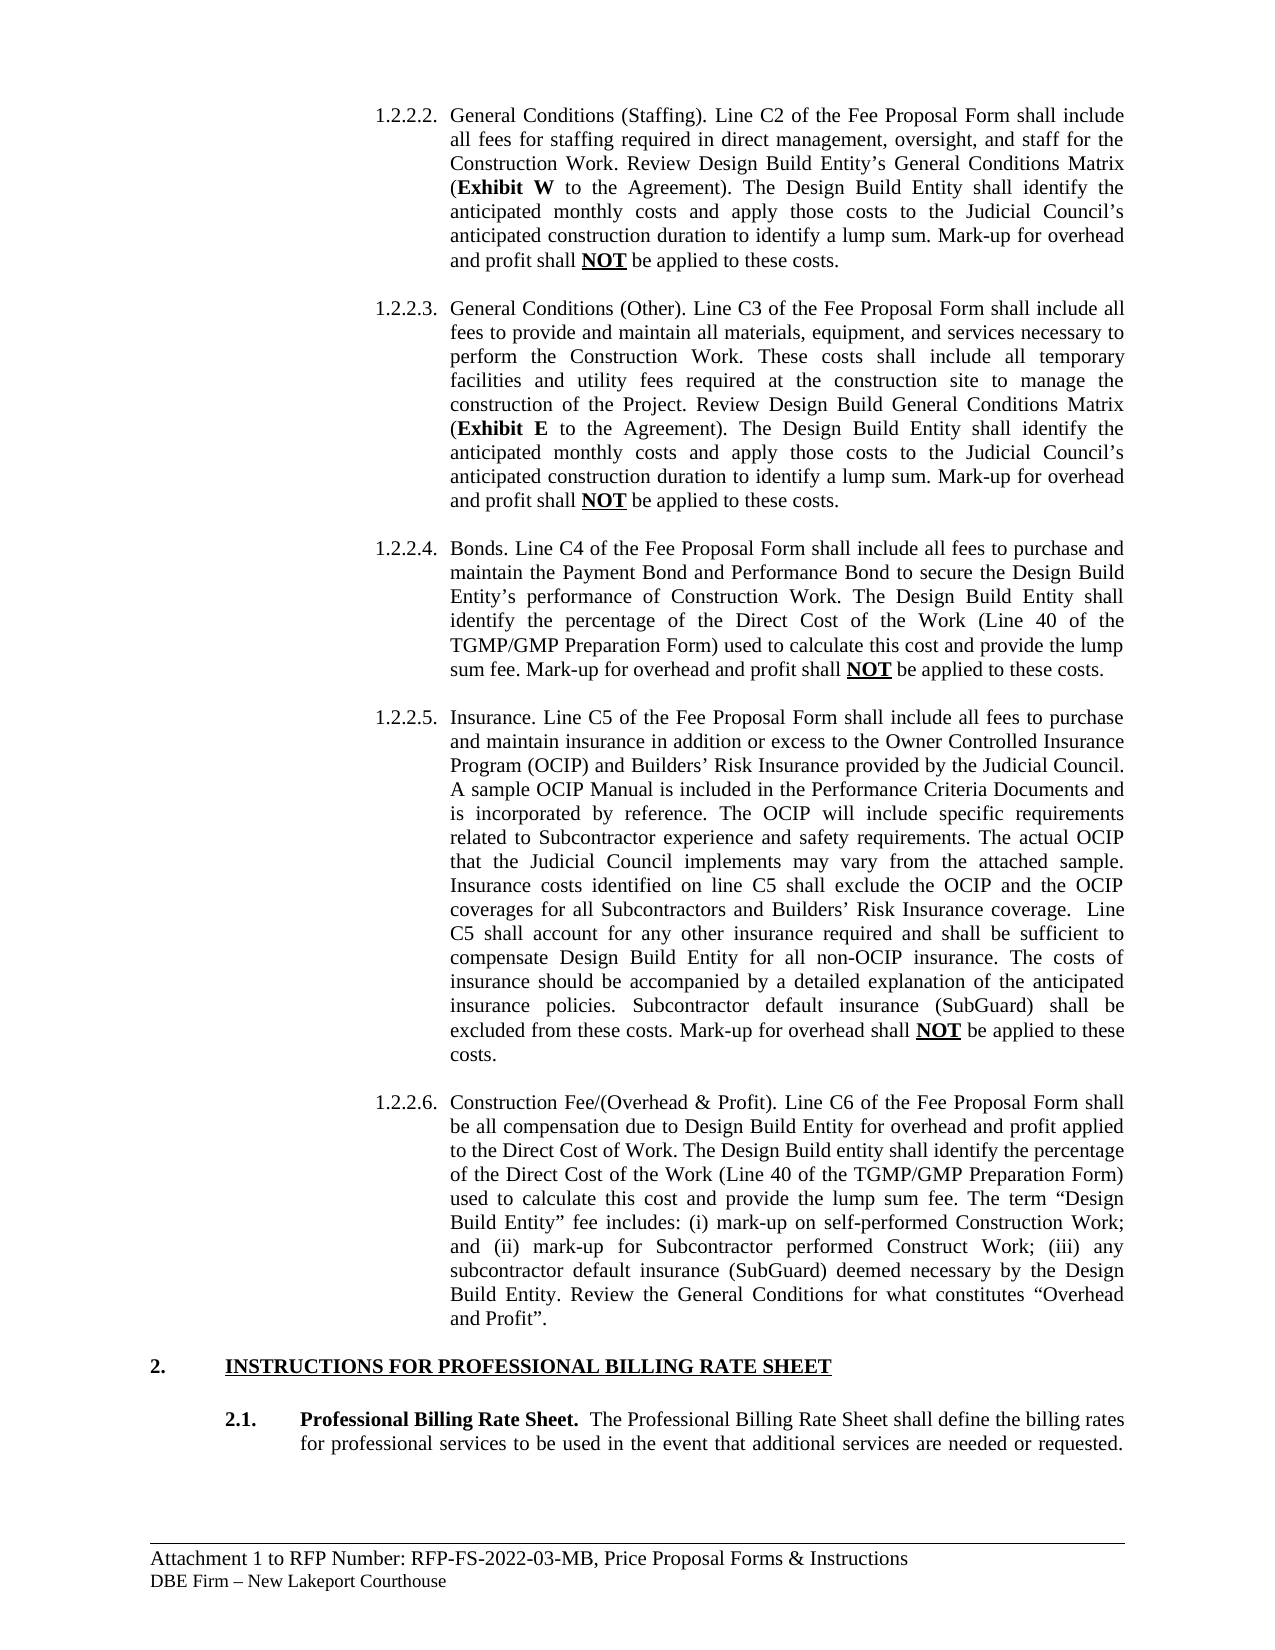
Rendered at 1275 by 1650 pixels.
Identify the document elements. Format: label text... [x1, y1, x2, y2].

list Insurance. Line C5 of the Fee Proposal Form shall include all fees to purchase and maintain insurance in addition or excess to the Owner Controlled Insurance Program (OCIP) and Builders’ Risk Insurance provided by the Judicial Council. A sample OCIP Manual is included in the Performance Criteria Documents and is incorporated by reference. The OCIP will include specific requirements related to Subcontractor experience and safety requirements. The actual OCIP that the Judicial Council implements may vary from the attached sample. Insurance costs identified on line C5 shall exclude the OCIP and the OCIP coverages for all Subcontractors and Builders’ Risk Insurance coverage. Line C5 shall account for any other insurance required and shall be sufficient to compensate Design Build Entity for all non-OCIP insurance. The costs of insurance should be accompanied by a detailed explanation of the anticipated insurance policies. Subcontractor default insurance (SubGuard) shall be excluded from these costs. Mark-up for overhead shall NOT be applied to these costs. [375, 705, 1125, 1066]
list INSTRUCTIONS FOR PROFESSIONAL BILLING RATE SHEET [150, 1354, 1125, 1378]
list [225, 1407, 1125, 1455]
list General Conditions (Other). Line C3 of the Fee Proposal Form shall include all fees to provide and maintain all materials, equipment, and services necessary to perform the Construction Work. These costs shall include all temporary facilities and utility fees required at the construction site to manage the construction of the Project. Review Design Build General Conditions Matrix (Exhibit E to the Agreement). The Design Build Entity shall identify the anticipated monthly costs and apply those costs to the Judicial Council’s anticipated construction duration to identify a lump sum. Mark-up for overhead and profit shall NOT be applied to these costs. [375, 296, 1125, 512]
list Bonds. Line C4 of the Fee Proposal Form shall include all fees to purchase and maintain the Payment Bond and Performance Bond to secure the Design Build Entity’s performance of Construction Work. The Design Build Entity shall identify the percentage of the Direct Cost of the Work (Line 40 of the TGMP/GMP Preparation Form) used to calculate this cost and provide the lump sum fee. Mark-up for overhead and profit shall NOT be applied to these costs. [375, 536, 1125, 681]
list Construction Fee/(Overhead & Profit). Line C6 of the Fee Proposal Form shall be all compensation due to Design Build Entity for overhead and profit applied to the Direct Cost of Work. The Design Build entity shall identify the percentage of the Direct Cost of the Work (Line 40 of the TGMP/GMP Preparation Form) used to calculate this cost and provide the lump sum fee. The term “Design Build Entity” fee includes: (i) mark-up on self-performed Construction Work; and (ii) mark-up for Subcontractor performed Construct Work; (iii) any subcontractor default insurance (SubGuard) deemed necessary by the Design Build Entity. Review the General Conditions for what constitutes “Overhead and Profit”. [375, 1090, 1125, 1330]
list General Conditions (Staffing). Line C2 of the Fee Proposal Form shall include all fees for staffing required in direct management, oversight, and staff for the Construction Work. Review Design Build Entity’s General Conditions Matrix (Exhibit W to the Agreement). The Design Build Entity shall identify the anticipated monthly costs and apply those costs to the Judicial Council’s anticipated construction duration to identify a lump sum. Mark-up for overhead and profit shall NOT be applied to these costs. [375, 103, 1125, 272]
